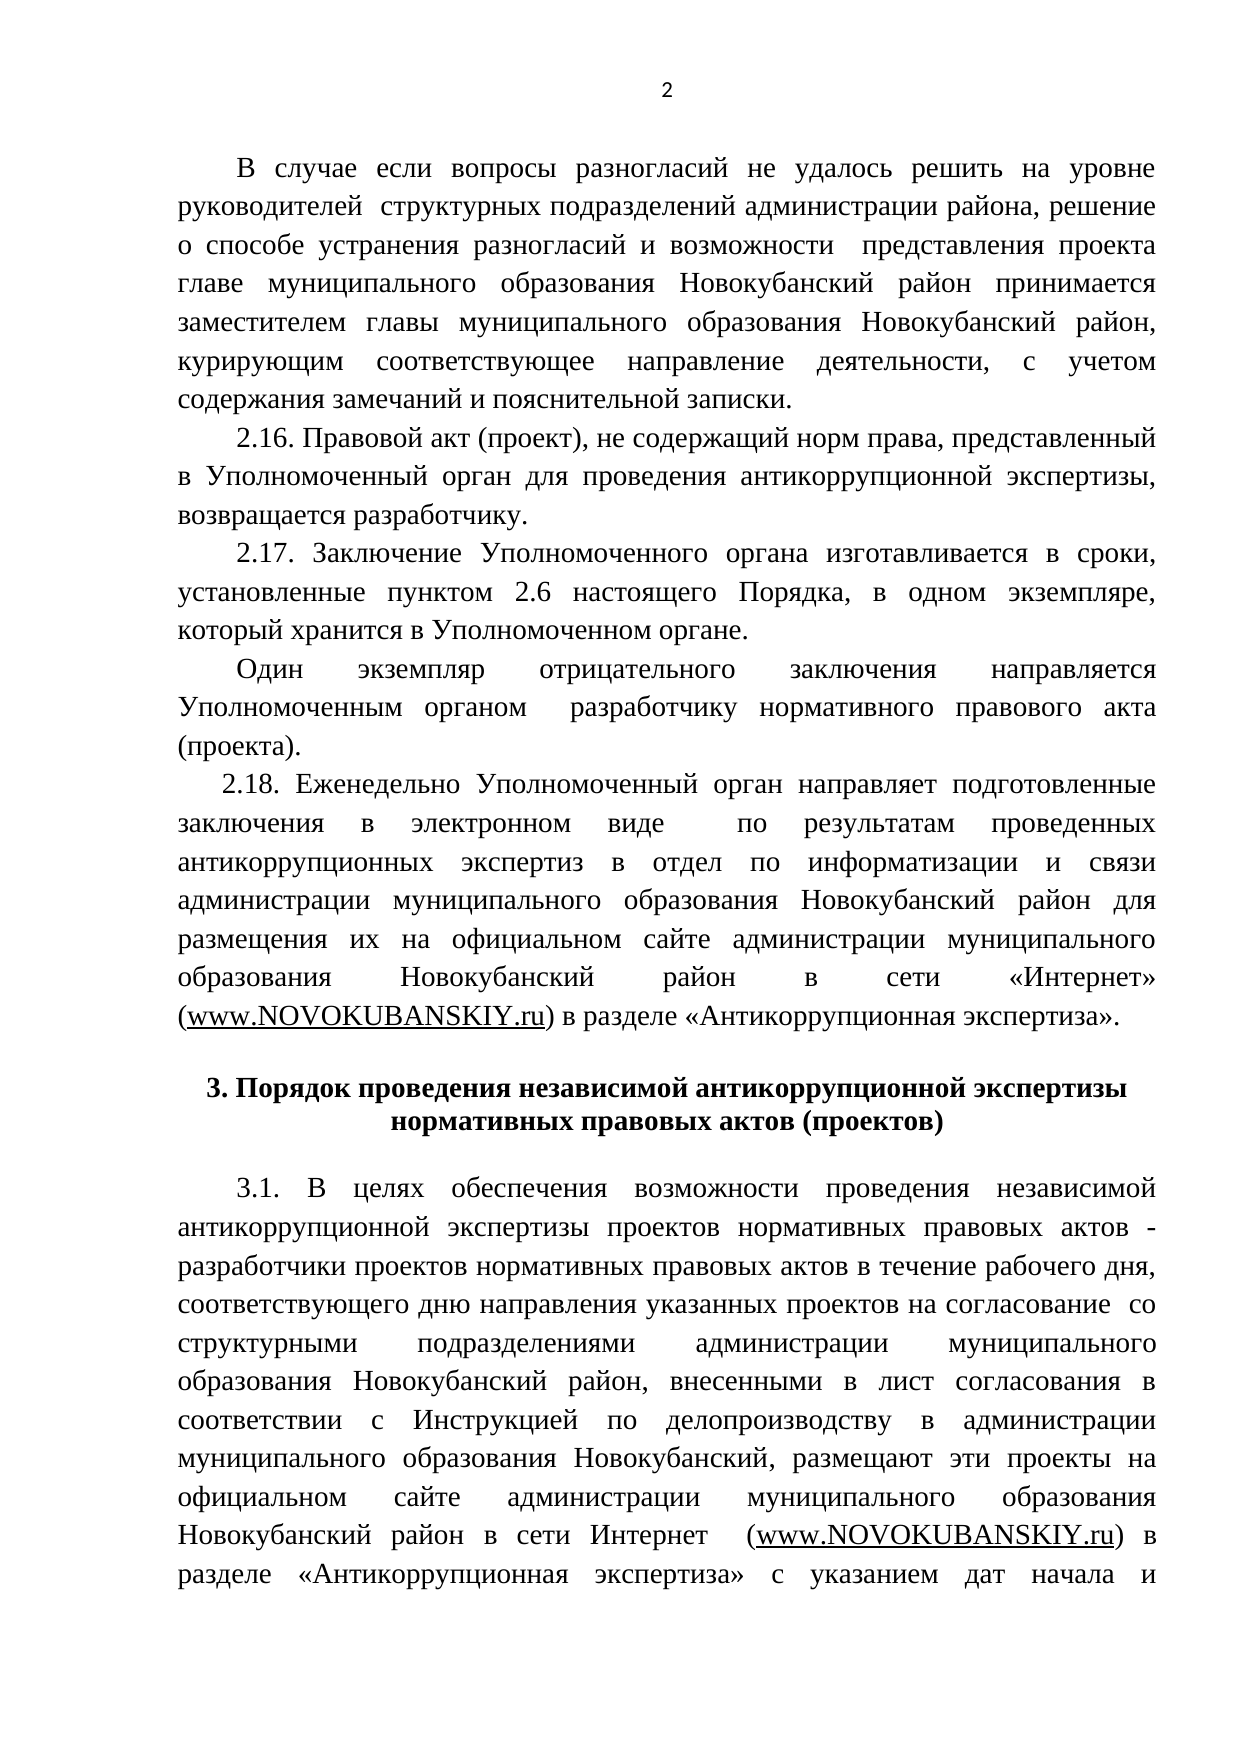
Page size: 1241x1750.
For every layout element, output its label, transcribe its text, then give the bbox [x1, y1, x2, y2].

text 2.18. Еженедельно Уполномоченный орган направляет подготовленные заключения в электронном виде по результатам проведенных антикоррупционных экспертиз в отдел по информатизации и связи администрации муниципального образования Новокубанский район для размещения их на официальном сайте администрации муниципального образования Новокубанский район в сети «Интернет» (www.NOVOKUBANSKIY.ru) в разделе «Антикоррупционная экспертиза». [177, 767, 1157, 1031]
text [177, 1512, 1157, 1589]
text 2.17. Заключение Уполномоченного органа изготавливается в сроки, установленные пунктом 2.6 настоящего Порядка, в одном экземпляре, который хранится в Уполномоченном органе. [177, 535, 1157, 646]
text Один экземпляр отрицательного заключения направляется Уполномоченным органом разработчику нормативного правового акта (проекта). [177, 651, 1157, 762]
text 3. Порядок проведения независимой антикоррупционной экспертизы нормативных правовых актов (проектов) [177, 1070, 1157, 1137]
text 2.16. Правовой акт (проект), не содержащий норм права, представленный в Уполномоченный орган для проведения антикоррупционной экспертизы, возвращается разработчику. [177, 420, 1157, 530]
text В случае если вопросы разногласий не удалось решить на уровне руководителей структурных подразделений администрации района, решение о способе устранения разногласий и возможности представления проекта главе муниципального образования Новокубанский район принимается заместителем главы муниципального образования Новокубанский район, курирующим соответствующее направление деятельности, с учетом содержания замечаний и пояснительной записки. [177, 150, 1157, 415]
